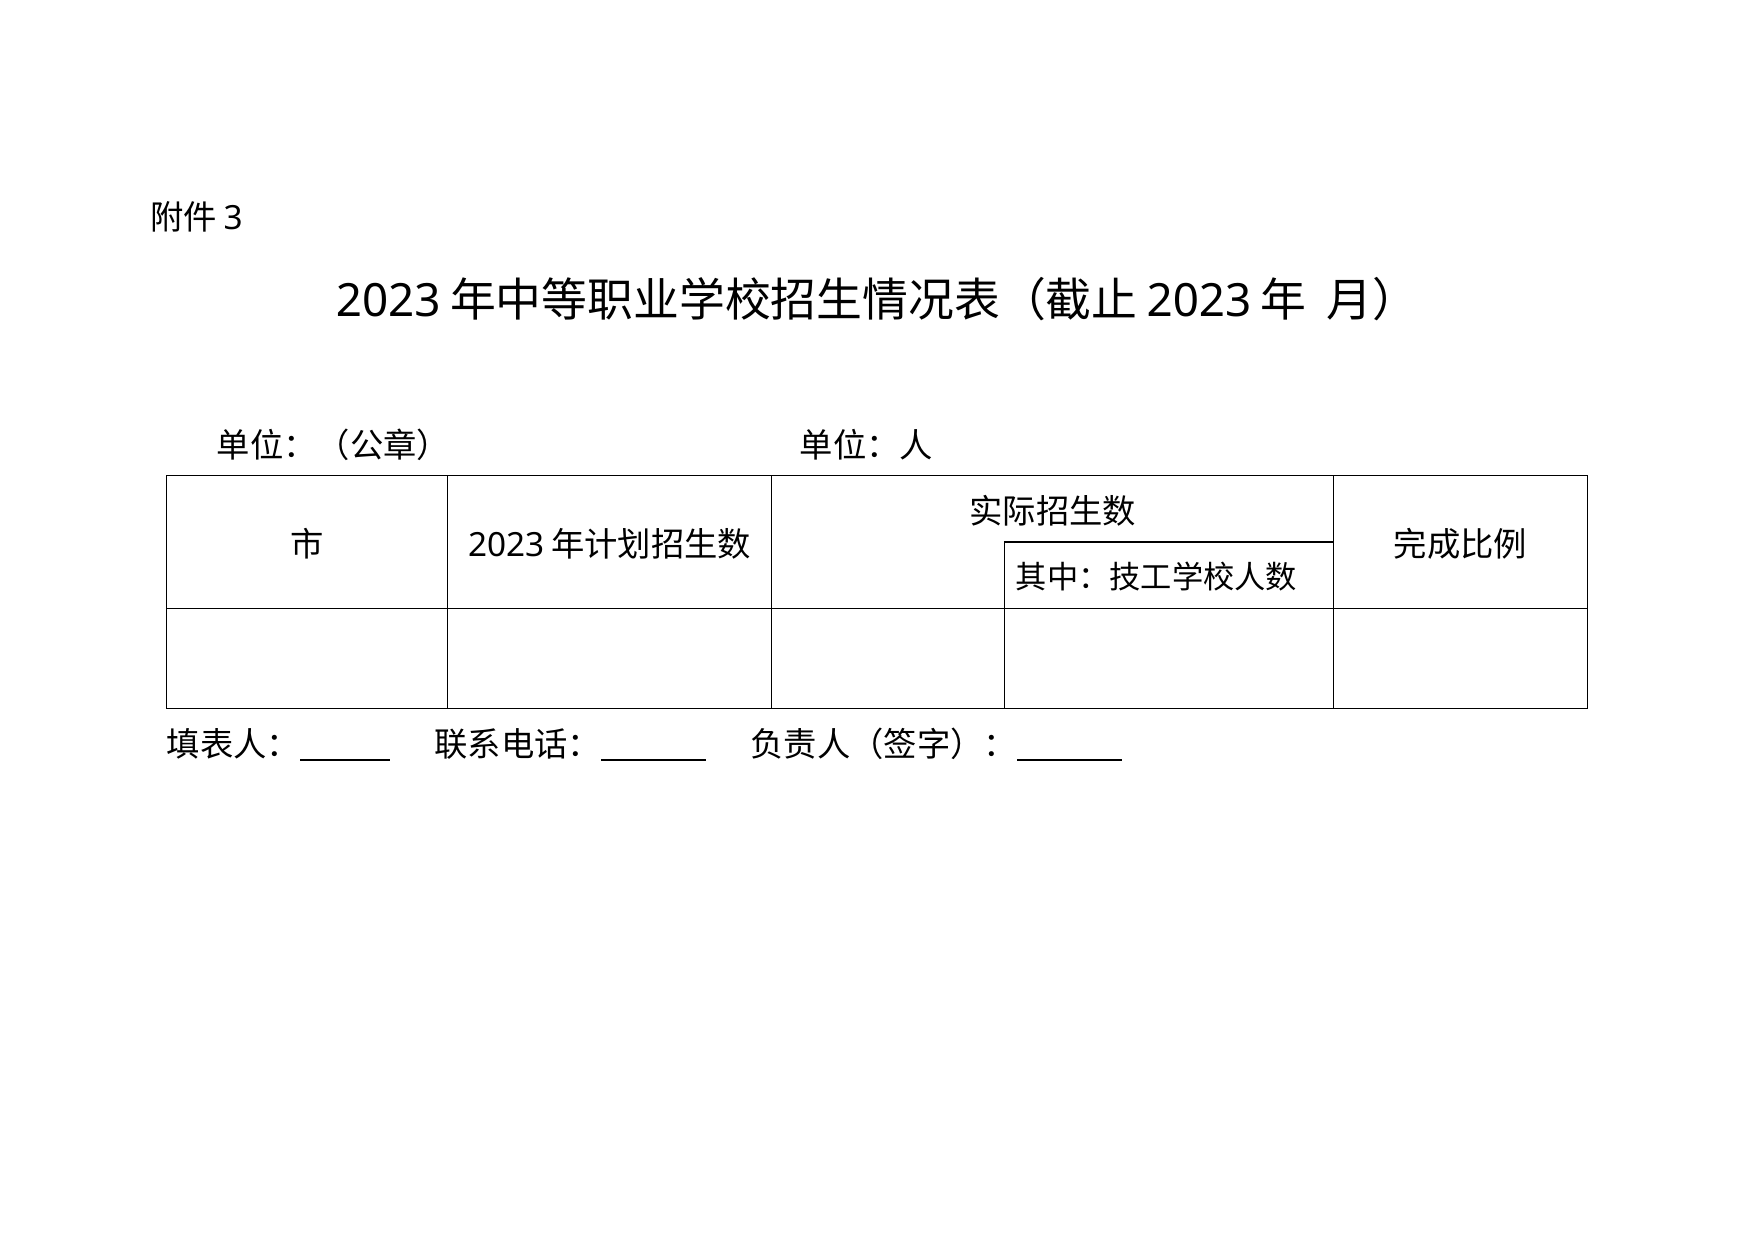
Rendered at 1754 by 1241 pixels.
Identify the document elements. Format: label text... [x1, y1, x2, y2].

table_cell [1005, 609, 1333, 708]
text 填表人： 联系电话： 负责人（签字）： [150, 709, 1604, 774]
table_cell 其中：技工学校人数 [1005, 543, 1333, 607]
table_header 实际招生数 [772, 476, 1333, 541]
table_header 完成比例 [1334, 476, 1587, 607]
table_header 市 [167, 476, 447, 607]
table_cell [772, 609, 1004, 708]
text 附件3 [150, 183, 1604, 248]
table_cell [1334, 609, 1587, 708]
table_cell [448, 609, 771, 708]
table_cell [167, 609, 447, 708]
text 2023年中等职业学校招生情况表（截止2023年 月） [150, 248, 1604, 345]
table_header 2023年计划招生数 [448, 476, 771, 607]
text 单位：（公章） 单位：人 [150, 410, 1604, 475]
table_cell [772, 541, 1004, 607]
